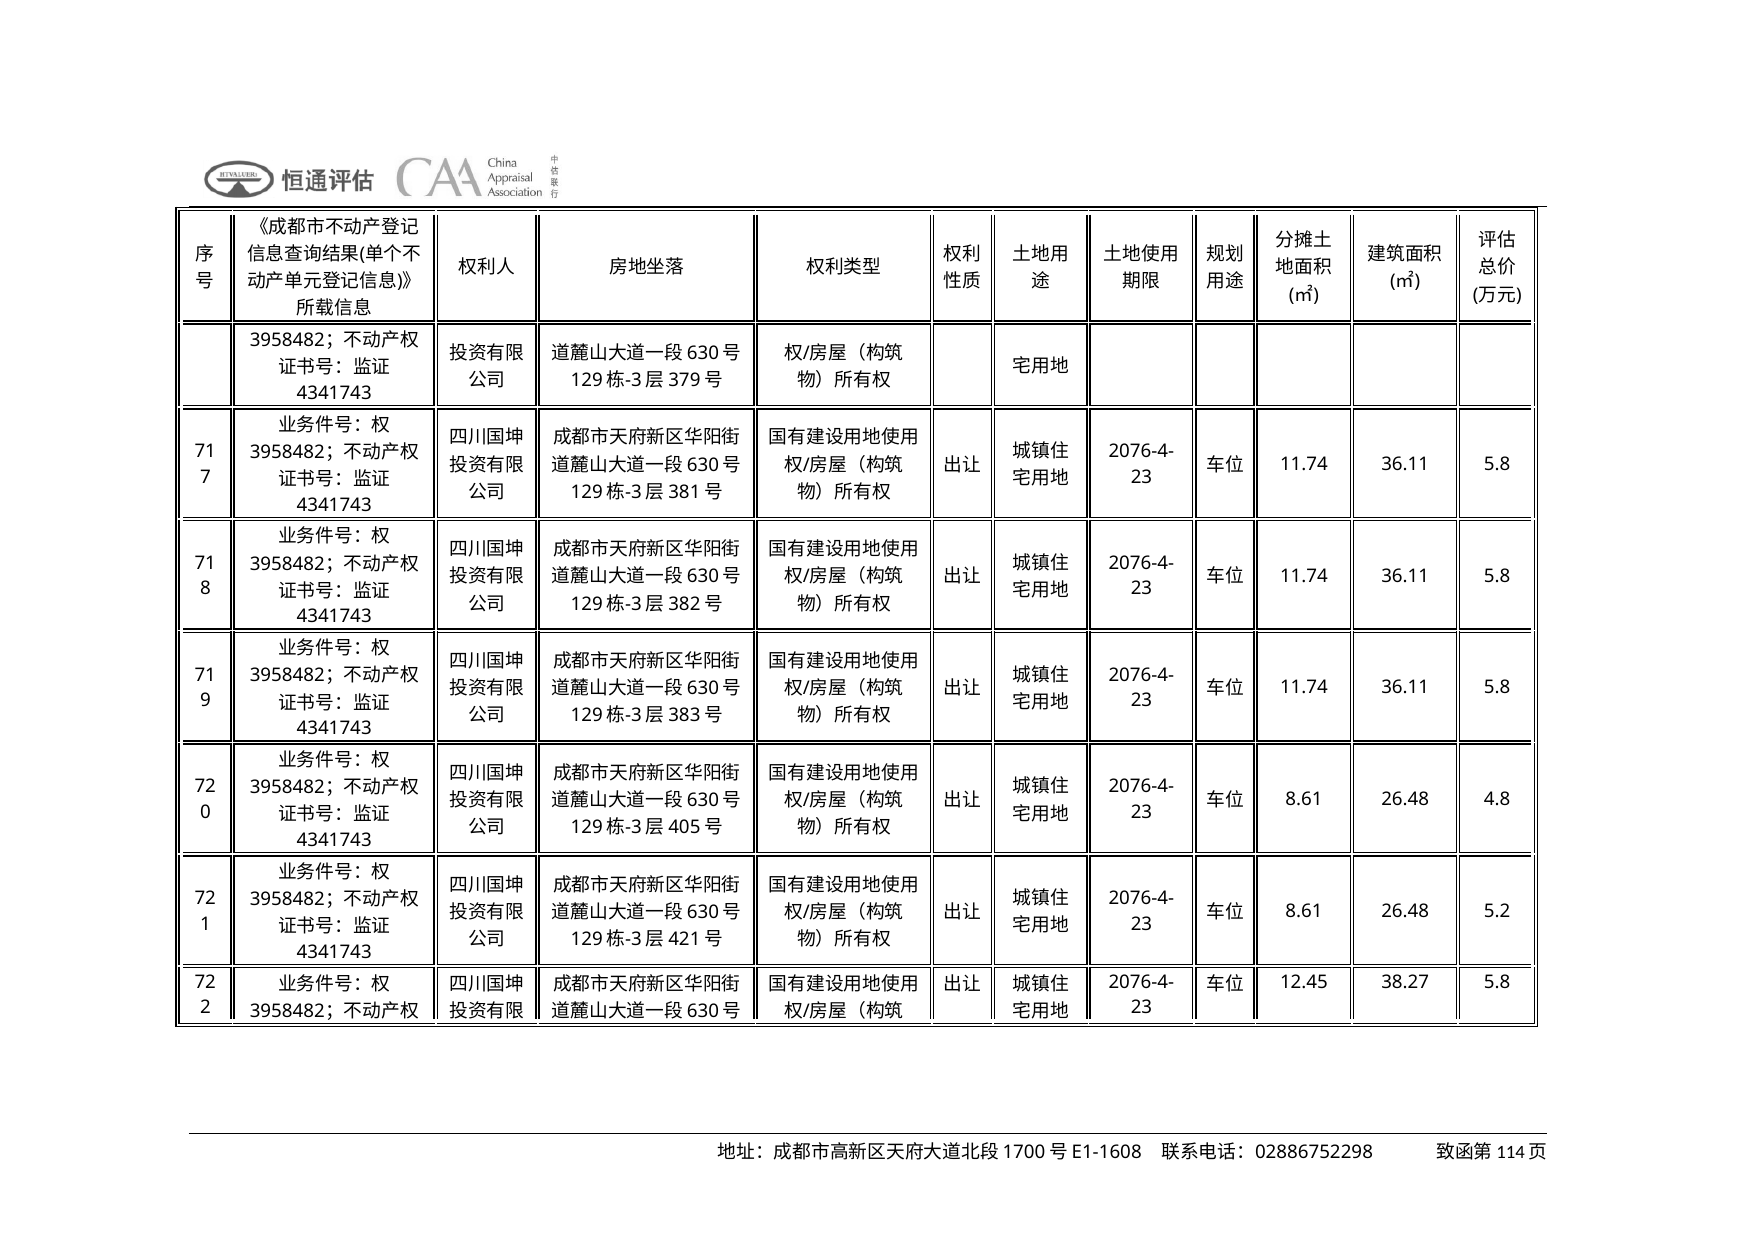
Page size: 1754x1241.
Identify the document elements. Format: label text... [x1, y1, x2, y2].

table_header 土地用途 [993, 211, 1088, 320]
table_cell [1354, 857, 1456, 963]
table_header 土地使用期限 [1088, 208, 1194, 320]
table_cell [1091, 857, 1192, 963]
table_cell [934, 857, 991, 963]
table_header 分摊土地面积(㎡) [1256, 208, 1352, 320]
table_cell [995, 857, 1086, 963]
table_header 权利人 [436, 208, 538, 320]
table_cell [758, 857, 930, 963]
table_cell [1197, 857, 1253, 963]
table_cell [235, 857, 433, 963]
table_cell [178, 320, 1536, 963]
table_header 权利类型 [755, 208, 932, 320]
table_header 序号 [180, 211, 232, 320]
table_header 规划用途 [1194, 208, 1256, 320]
table_header 权利性质 [932, 208, 993, 320]
table_header 评估总价(万元) [1458, 211, 1534, 320]
table_header 《成都市不动产登记信息查询结果(单个不动产单元登记信息)》所载信息 [232, 208, 436, 320]
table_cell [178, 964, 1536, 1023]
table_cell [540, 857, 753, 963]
table_header 房地坐落 [538, 211, 755, 320]
table_header 建筑面积(㎡) [1352, 208, 1458, 320]
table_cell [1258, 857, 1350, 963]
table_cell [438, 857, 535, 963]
